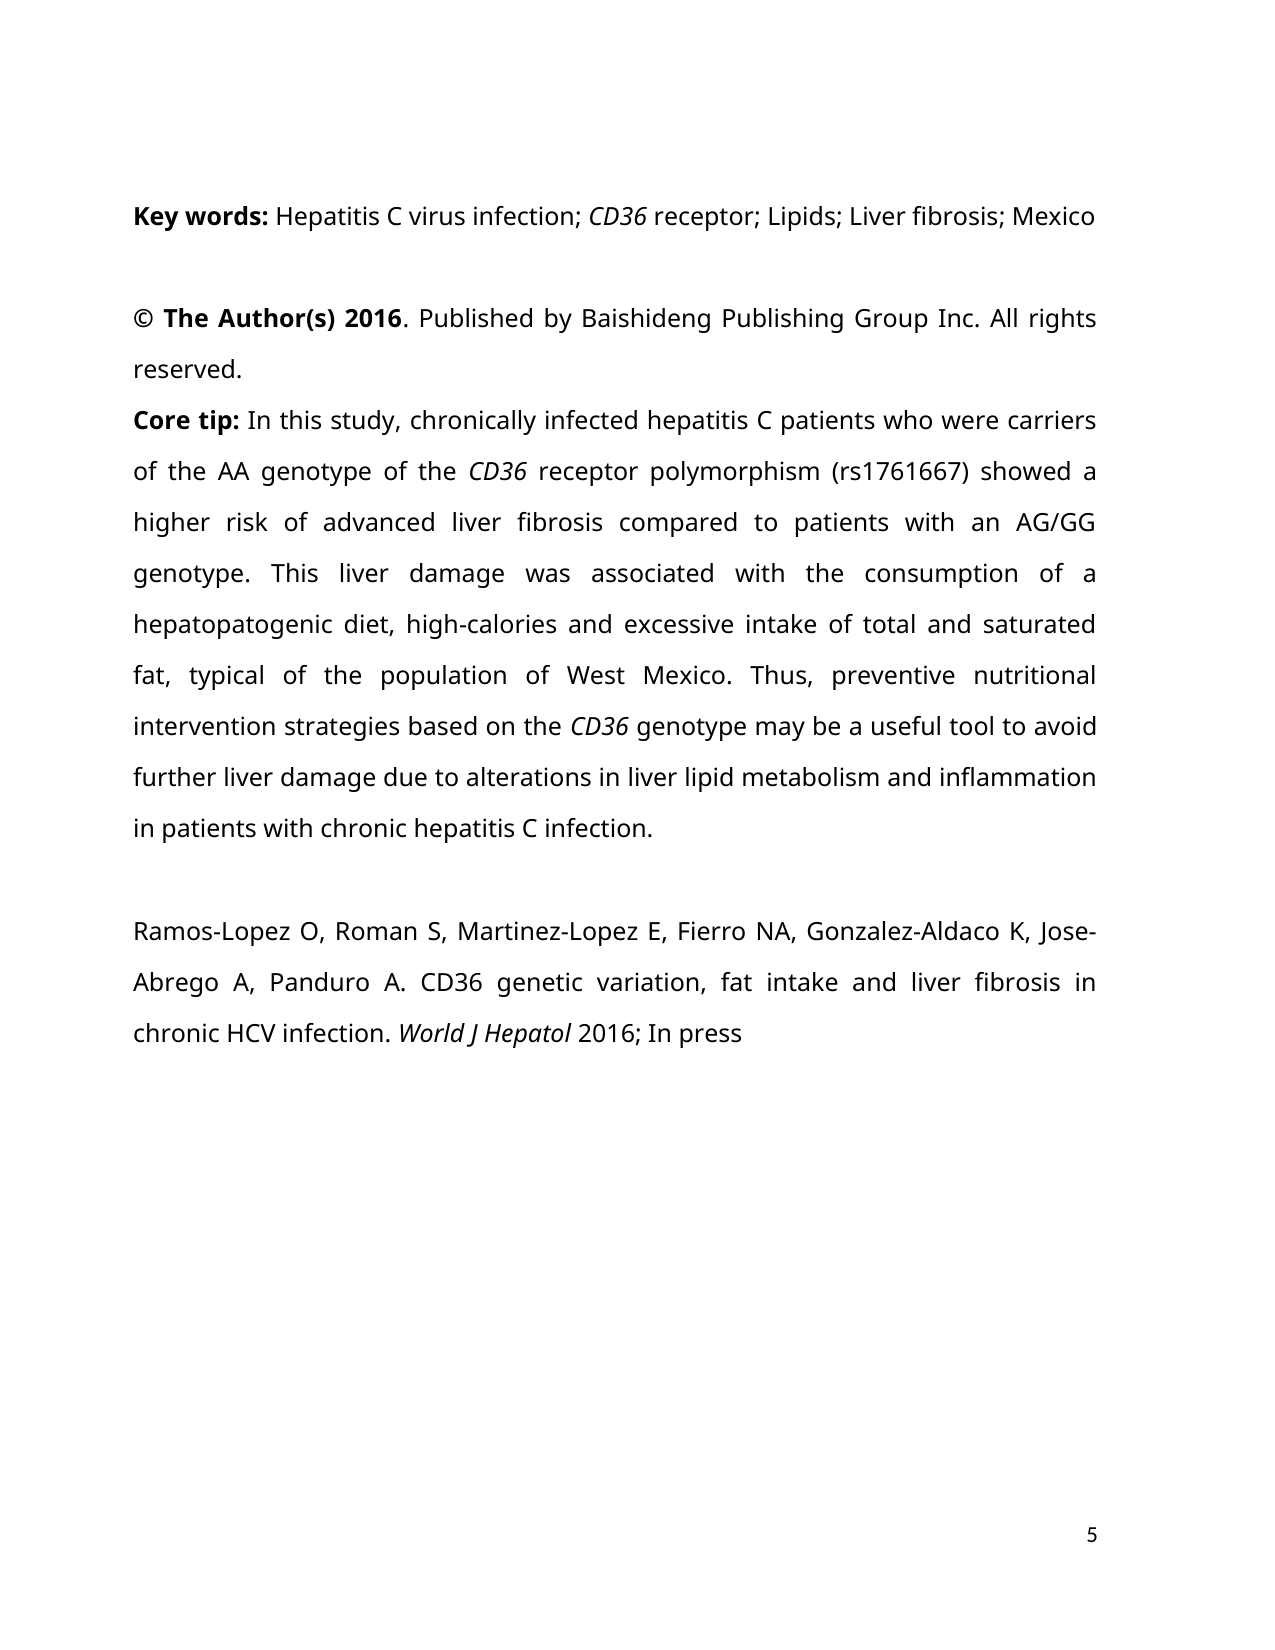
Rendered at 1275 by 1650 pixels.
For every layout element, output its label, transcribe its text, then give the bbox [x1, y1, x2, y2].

text Core tip: In this study, chronically infected hepatitis C patients who were carriers of the AA genotype of the CD36 receptor polymorphism (rs1761667) showed a higher risk of advanced liver fibrosis compared to patients with an AG/GG genotype. This liver damage was associated with the consumption of a hepatopatogenic diet, high-calories and excessive intake of total and saturated fat, typical of the population of West Mexico. Thus, preventive nutritional intervention strategies based on the CD36 genotype may be a useful tool to avoid further liver damage due to alterations in liver lipid metabolism and inflammation in patients with chronic hepatitis C infection. [133, 403, 1098, 845]
text © The Author(s) 2016. Published by Baishideng Publishing Group Inc. All rights reserved. [133, 301, 1098, 386]
text Key words: Hepatitis C virus infection; CD36 receptor; Lipids; Liver fibrosis; Mexico [133, 199, 1098, 233]
text Ramos-Lopez O, Roman S, Martinez-Lopez E, Fierro NA, Gonzalez-Aldaco K, Jose-Abrego A, Panduro A. CD36 genetic variation, fat intake and liver fibrosis in chronic HCV infection. World J Hepatol 2016; In press [133, 913, 1098, 1049]
